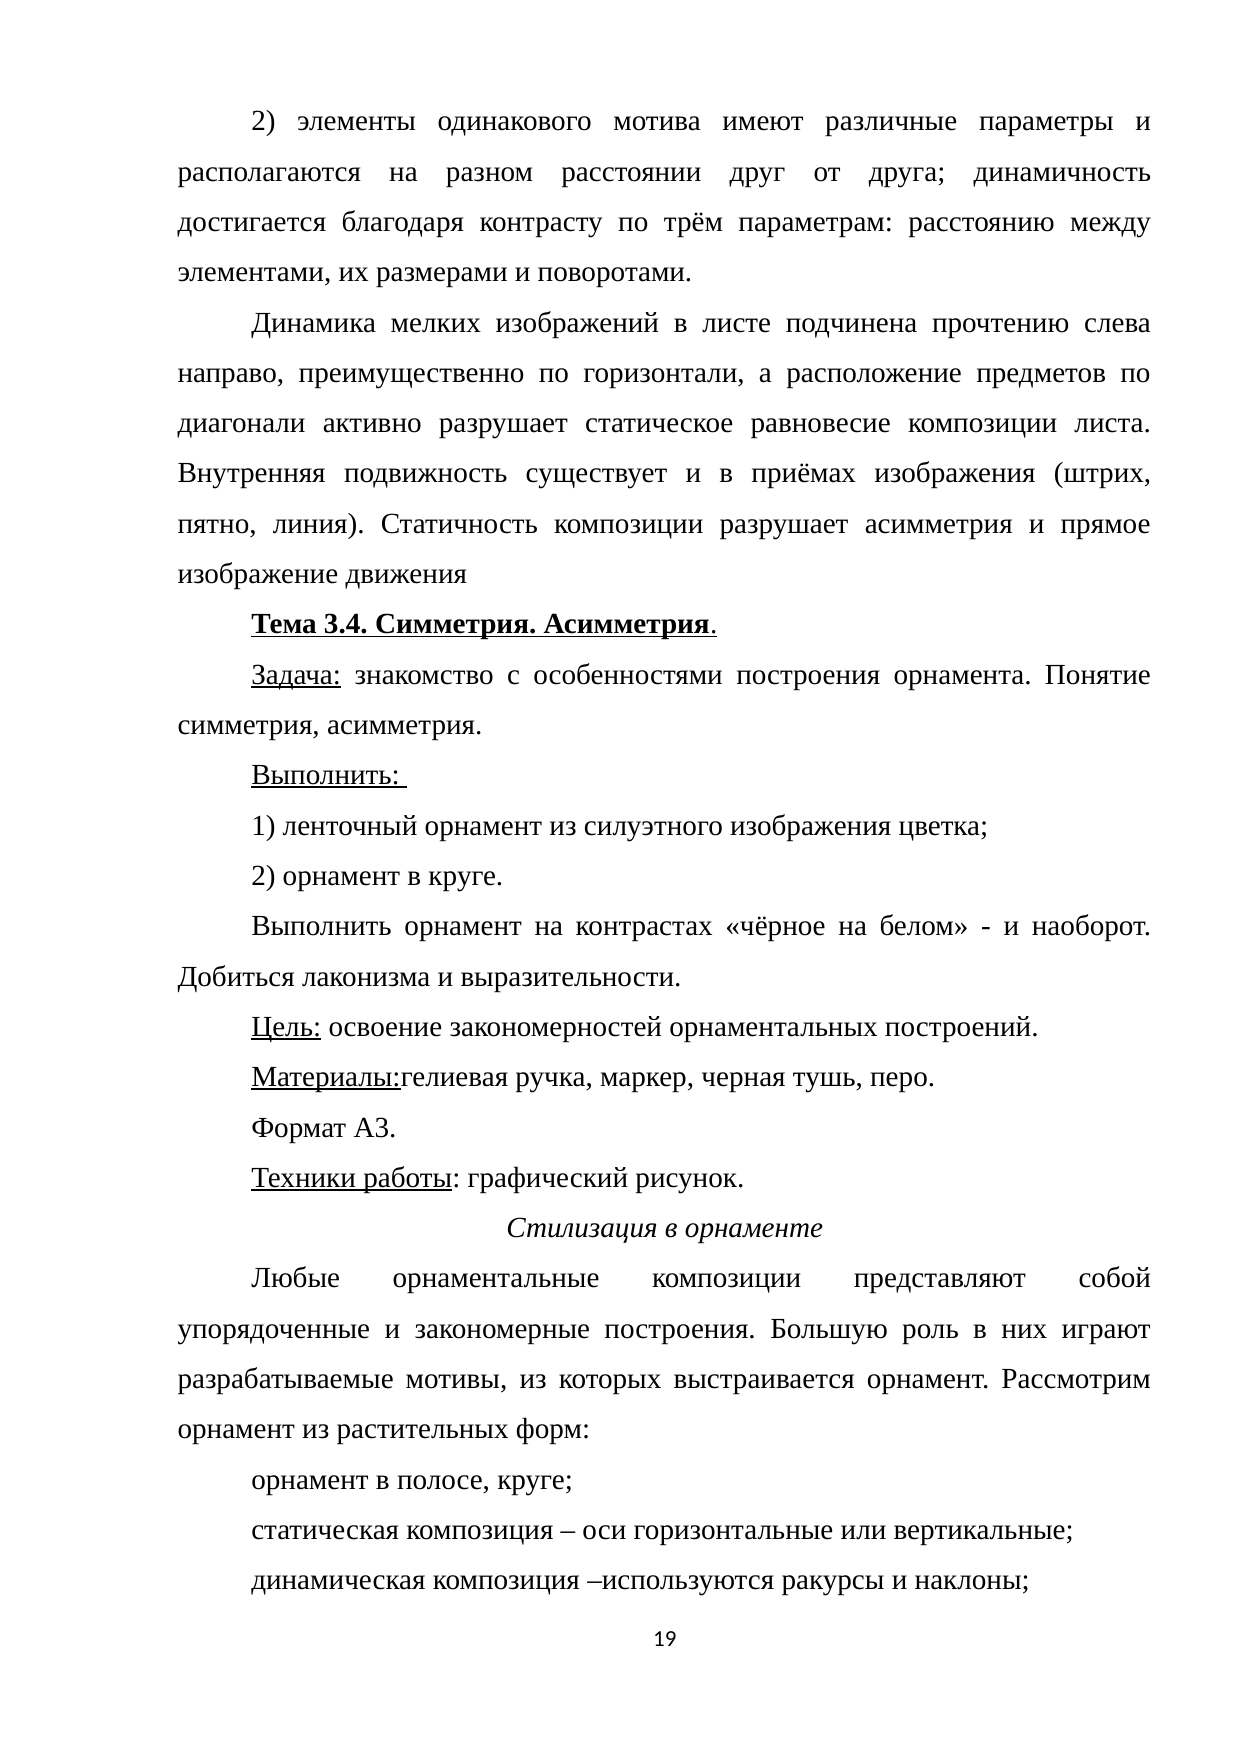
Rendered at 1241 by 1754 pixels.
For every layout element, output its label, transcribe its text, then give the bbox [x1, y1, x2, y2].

text 2) элементы одинакового мотива имеют различные параметры и располагаются на разном расстоянии друг от друга; динамичность достигается благодаря контрасту по трём параметрам: расстоянию между элементами, их размерами и поворотами. [177, 103, 1152, 288]
text Любые орнаментальные композиции представляют собой упорядоченные и закономерные построения. Большую роль в них играют разрабатываемые мотивы, из которых выстраивается орнамент. Рассмотрим орнамент из растительных форм: [177, 1261, 1152, 1445]
text динамическая композиция –используются ракурсы и наклоны; [177, 1562, 1152, 1596]
text орнамент в полосе, круге; [177, 1462, 1152, 1495]
text Стилизация в орнаменте [177, 1210, 1152, 1244]
text Задача: знакомство с особенностями построения орнамента. Понятие симметрия, асимметрия. [177, 657, 1152, 741]
text Формат А3. [177, 1110, 1152, 1143]
text Материалы:гелиевая ручка, маркер, черная тушь, перо. [177, 1059, 1152, 1093]
text 2) орнамент в круге. [177, 858, 1152, 892]
text Динамика мелких изображений в листе подчинена прочтению слева направо, преимущественно по горизонтали, а расположение предметов по диагонали активно разрушает статическое равновесие композиции листа. Внутренняя подвижность существует и в приёмах изображения (штрих, пятно, линия). Статичность композиции разрушает асимметрия и прямое изображение движения [177, 305, 1152, 590]
text 1) ленточный орнамент из силуэтного изображения цветка; [177, 808, 1152, 841]
text Выполнить орнамент на контрастах «чёрное на белом» - и наоборот. Добиться лаконизма и выразительности. [177, 908, 1152, 992]
text статическая композиция – оси горизонтальные или вертикальные; [177, 1512, 1152, 1546]
text Тема 3.4. Симметрия. Асимметрия. [177, 607, 1152, 640]
text Выполнить: [177, 757, 1152, 791]
text Цель: освоение закономерностей орнаментальных построений. [177, 1009, 1152, 1043]
text Техники работы: графический рисунок. [177, 1160, 1152, 1193]
